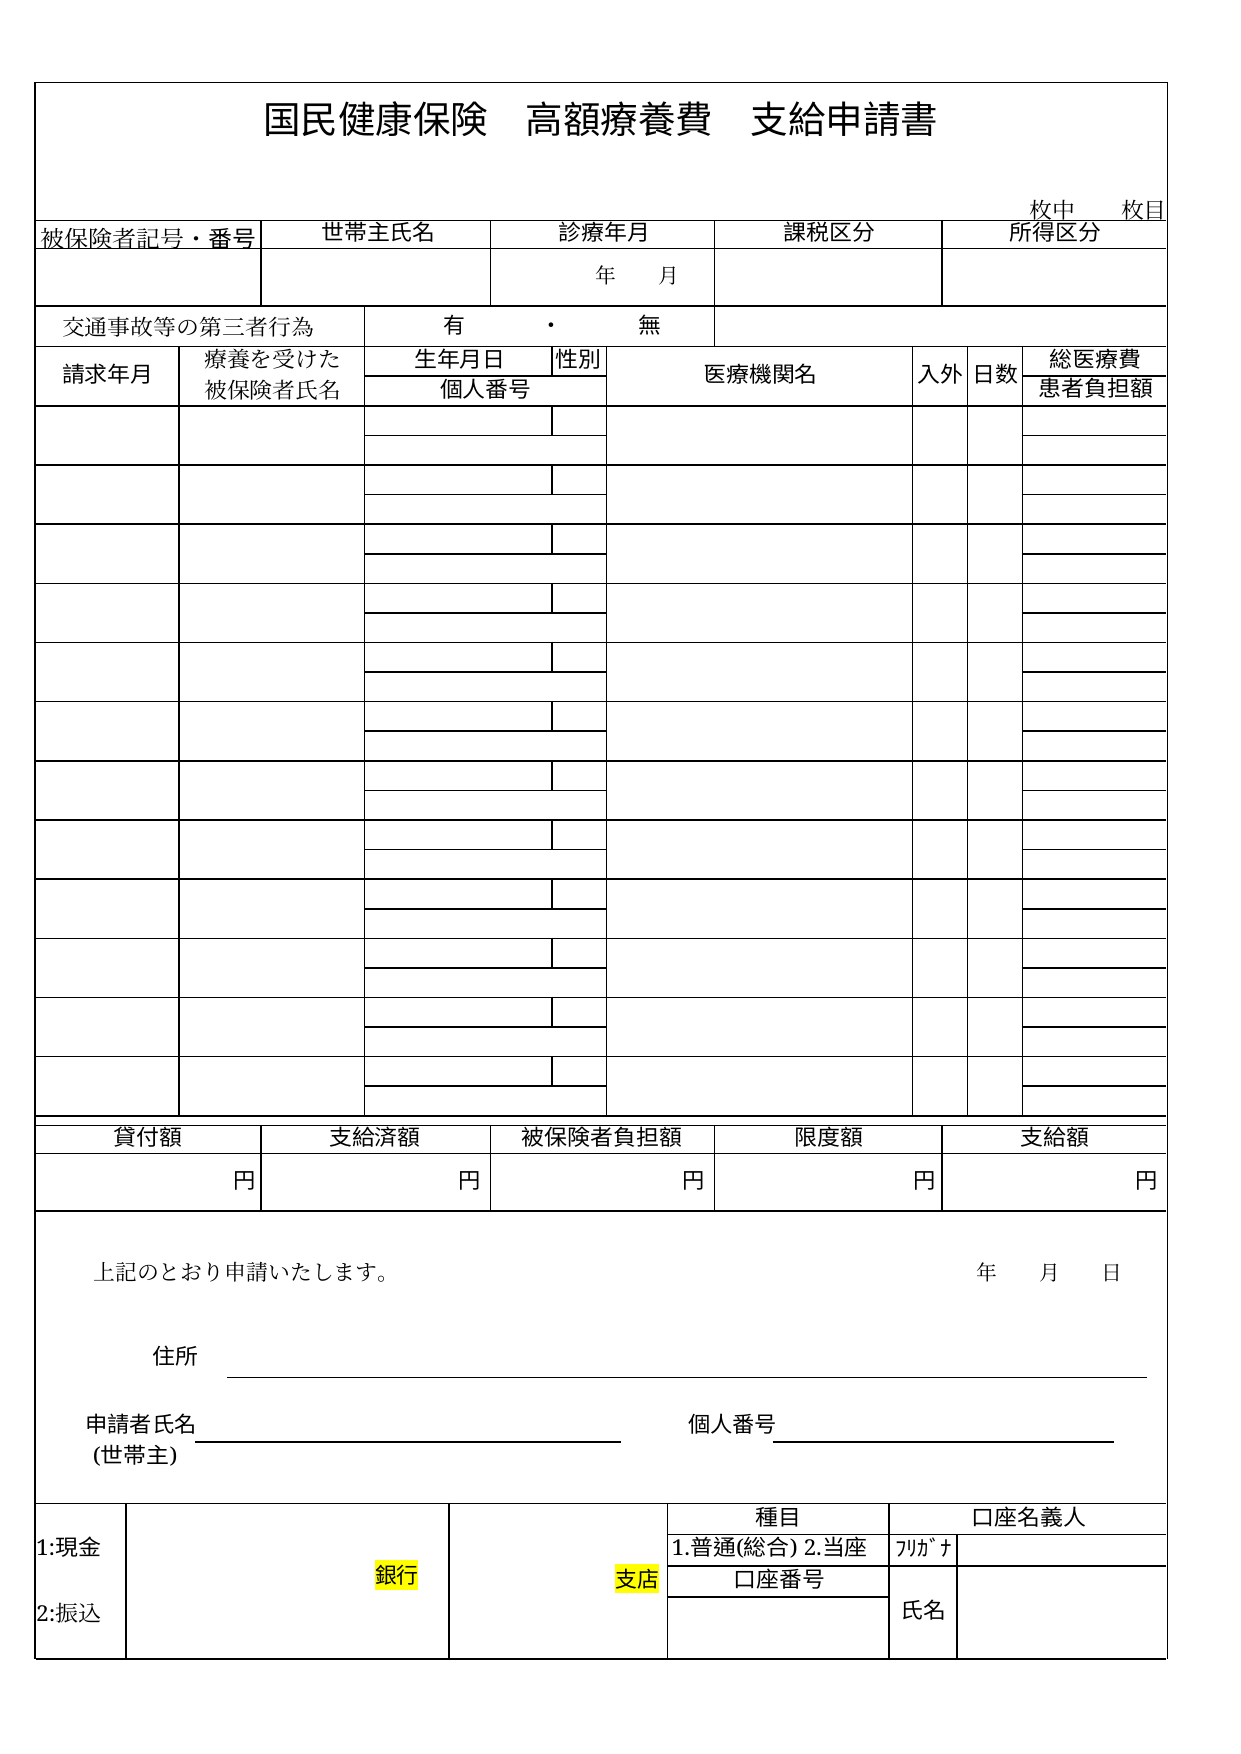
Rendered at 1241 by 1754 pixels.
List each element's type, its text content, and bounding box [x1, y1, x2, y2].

table_cell [365, 525, 551, 553]
table_cell [913, 1057, 967, 1115]
table_cell [1023, 1056, 1167, 1085]
table_cell [913, 702, 967, 760]
table_cell [1023, 464, 1167, 494]
table_cell [913, 762, 967, 819]
table_cell [365, 436, 606, 464]
table_cell 限度額 [715, 1126, 941, 1152]
table_cell [715, 249, 941, 305]
table_cell 入外 [913, 347, 967, 405]
table_cell [913, 998, 967, 1056]
table_cell [607, 762, 912, 819]
table_cell [553, 998, 606, 1026]
table_cell [968, 407, 1022, 464]
table_cell 療養を受けた 被保険者氏名 [180, 347, 364, 405]
table_cell 口座番号 [668, 1567, 888, 1596]
table_cell [180, 762, 364, 819]
table_cell [1023, 790, 1167, 819]
table_cell 年 月 [491, 249, 714, 305]
table_cell [365, 850, 606, 878]
table_cell [607, 584, 912, 642]
table_cell [553, 821, 606, 849]
table_cell [553, 939, 606, 967]
table_cell [36, 998, 178, 1056]
table_cell [913, 880, 967, 937]
table_cell [1023, 760, 1167, 789]
table_cell [180, 821, 364, 878]
table_cell [365, 821, 551, 849]
table_cell [365, 1057, 551, 1085]
table_cell [36, 939, 178, 997]
table_cell [553, 762, 606, 789]
table_cell [1023, 967, 1167, 997]
table_cell [553, 407, 606, 434]
table_cell [668, 1598, 888, 1658]
table_cell [1023, 405, 1167, 434]
table_cell 被保険者負担額 [491, 1126, 714, 1152]
table_cell [180, 998, 364, 1056]
table_cell 性別 [553, 347, 606, 375]
table_cell [968, 939, 1022, 997]
table_cell [36, 525, 178, 582]
table_cell [1023, 642, 1167, 671]
table_cell [968, 466, 1022, 523]
table_cell [607, 702, 912, 760]
table_cell [1023, 819, 1167, 849]
table_cell [553, 466, 606, 494]
table_cell [365, 880, 551, 908]
table_cell [913, 939, 967, 997]
table_cell [607, 466, 912, 523]
table_cell [968, 525, 1022, 582]
table_cell [36, 821, 178, 878]
table_cell [968, 998, 1022, 1056]
table_cell [36, 702, 178, 760]
table_cell [607, 998, 912, 1056]
table_cell [968, 880, 1022, 937]
table_cell 円 [715, 1154, 941, 1210]
table_cell [365, 762, 551, 789]
table_cell [1023, 878, 1167, 908]
table_cell 種目 [668, 1504, 888, 1534]
table_cell [553, 880, 606, 908]
table_cell [553, 702, 606, 730]
table_cell 日数 [968, 347, 1022, 405]
table_cell 支給額 [943, 1125, 1167, 1152]
table_cell [1023, 997, 1167, 1026]
table_header 国民健康保険 高額療養費 支給申請書 枚中 枚目 [36, 83, 1167, 220]
table_cell [913, 525, 967, 582]
table_cell [553, 525, 606, 553]
table_cell [365, 1028, 606, 1056]
table_cell 請求年月 [36, 347, 178, 405]
table_cell [365, 732, 606, 760]
table_cell [1023, 435, 1167, 464]
table_cell [553, 584, 606, 612]
table_cell [1023, 730, 1167, 760]
table_cell [913, 821, 967, 878]
table_cell [36, 407, 178, 464]
table_cell 1.普通(総合) 2.当座 [668, 1535, 888, 1565]
table_cell 生年月日 [365, 347, 551, 375]
table_cell 患者負担額 [1023, 375, 1167, 405]
table_cell [180, 1057, 364, 1115]
table_cell [968, 584, 1022, 642]
table_cell 有 ・ 無 [365, 307, 714, 346]
table_cell 被保険者記号・番号 [36, 221, 260, 247]
table_cell [913, 584, 967, 642]
table_cell [1023, 553, 1167, 582]
table_cell [365, 910, 606, 937]
table_cell [1023, 1026, 1167, 1056]
table_cell 個人番号 [365, 377, 606, 405]
table_cell [553, 643, 606, 671]
table_cell [36, 643, 178, 701]
table_cell [1023, 583, 1167, 612]
table_cell 円 [491, 1154, 714, 1210]
table_cell 上記のとおり申請いたします。 年 月 日 住所 申請者氏名 個人番号 (世帯主) [36, 1210, 1167, 1503]
table_cell [36, 249, 260, 305]
table_cell [553, 1057, 606, 1085]
table_cell 円 [262, 1154, 490, 1210]
table_cell [365, 939, 551, 967]
table_cell 交通事故等の第三者行為 [36, 307, 364, 346]
table_cell [968, 643, 1022, 701]
table_cell [1023, 938, 1167, 967]
table_cell [180, 466, 364, 523]
table_cell 円 [36, 1154, 260, 1210]
table_cell [1023, 849, 1167, 878]
table_cell 世帯主氏名 [262, 221, 490, 247]
table_cell [913, 643, 967, 701]
table_cell [607, 1057, 912, 1115]
table_cell [36, 1115, 1167, 1125]
table_cell [365, 407, 551, 434]
table_cell [36, 1057, 178, 1115]
table_cell 診療年月 [491, 221, 714, 247]
table_cell [715, 305, 1167, 346]
table_cell [365, 584, 551, 612]
table_cell [913, 407, 967, 464]
table_cell [365, 466, 551, 494]
table_cell [180, 702, 364, 760]
table_cell [365, 791, 606, 819]
table_cell 支給済額 [262, 1126, 490, 1152]
table_cell [180, 880, 364, 937]
table_cell [180, 939, 364, 997]
table_cell [968, 821, 1022, 878]
table_cell [958, 1565, 1167, 1658]
table_cell 課税区分 [715, 221, 941, 247]
table_cell [1023, 701, 1167, 730]
table_cell [607, 407, 912, 464]
table_cell [968, 1057, 1022, 1115]
table_cell 銀行 [127, 1504, 448, 1658]
table_cell 口座名義人 [890, 1503, 1167, 1534]
table_cell [365, 1087, 606, 1115]
table_cell [180, 407, 364, 464]
table_cell [365, 998, 551, 1026]
table_cell [607, 821, 912, 878]
table_cell [607, 525, 912, 582]
table_cell [365, 969, 606, 997]
table_cell [365, 643, 551, 671]
table_cell [943, 248, 1167, 305]
table_cell 支店 [450, 1504, 667, 1658]
table_cell ﾌﾘｶﾞﾅ [890, 1535, 956, 1565]
table_cell [36, 466, 178, 523]
table_cell [1023, 908, 1167, 937]
table_cell 円 [943, 1153, 1167, 1210]
table_cell 総医療費 [1023, 346, 1167, 375]
table_cell 所得区分 [943, 220, 1167, 247]
table_cell [1023, 494, 1167, 523]
table_cell [365, 702, 551, 730]
table_cell 氏名 [890, 1567, 956, 1658]
table_cell [913, 466, 967, 523]
table_cell [968, 762, 1022, 819]
table_cell [607, 939, 912, 997]
table_cell [1023, 1085, 1167, 1115]
table_cell [36, 584, 178, 642]
table_cell [365, 673, 606, 701]
table_cell [36, 762, 178, 819]
table_cell [1023, 671, 1167, 701]
table_cell [262, 249, 490, 305]
table_cell [36, 880, 178, 937]
table_cell 医療機関名 [607, 347, 912, 405]
table_cell [365, 614, 606, 642]
table_cell [958, 1534, 1167, 1565]
table_cell [180, 643, 364, 701]
table_cell [968, 702, 1022, 760]
table_cell [1023, 612, 1167, 642]
table_cell [607, 643, 912, 701]
table_cell [365, 555, 606, 582]
table_cell 1:現金 2:振込 [36, 1504, 125, 1658]
table_cell [607, 880, 912, 937]
table_cell [180, 525, 364, 582]
table_cell 貸付額 [36, 1126, 260, 1152]
table_cell [1023, 523, 1167, 553]
table_cell [365, 495, 606, 523]
table_cell [180, 584, 364, 642]
